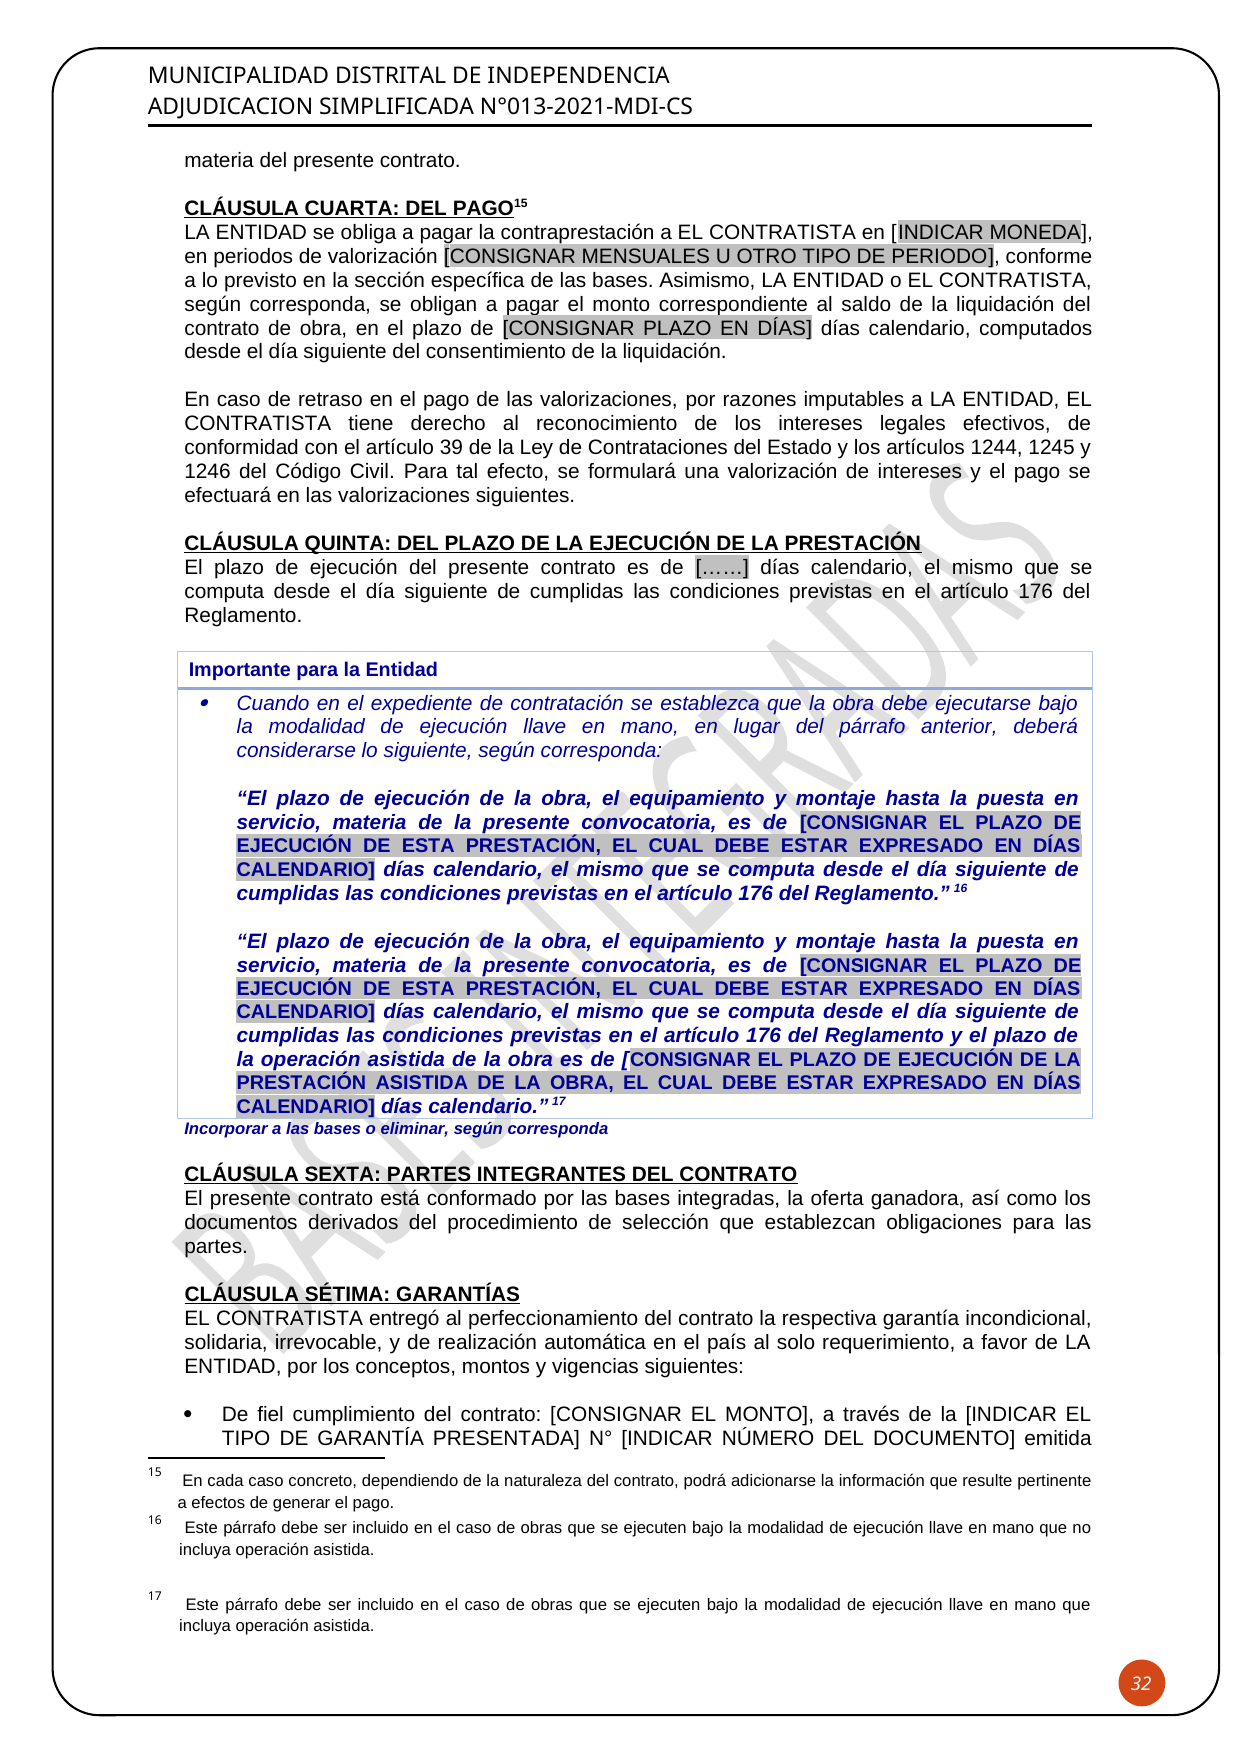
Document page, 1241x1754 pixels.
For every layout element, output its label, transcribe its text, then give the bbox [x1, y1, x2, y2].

text CLÁUSULA SÉTIMA: GARANTÍAS [184, 1282, 1092, 1306]
text CLÁUSULA CUARTA: DEL PAGO [184, 196, 1092, 219]
text El plazo de ejecución del presente contrato es de [……] días calendario, el mismo que se computa desde el día siguiente de cumplidas las condiciones previstas en el artículo 176 del Reglamento. [184, 555, 1092, 627]
table_header Importante para la Entidad [178, 652, 1092, 687]
text CLÁUSULA SEXTA: PARTES INTEGRANTES DEL CONTRATO [184, 1162, 1092, 1186]
text En caso de retraso en el pago de las valorizaciones, por razones imputables a LA ENTIDAD, EL CONTRATISTA tiene derecho al reconocimiento de los intereses legales efectivos, de conformidad con el artículo 39 de la Ley de Contrataciones del Estado y los artículos 1244, 1245 y 1246 del Código Civil. Para tal efecto, se formulará una valorización de intereses y el pago se efectuará en las valorizaciones siguientes. [184, 387, 1092, 507]
text CLÁUSULA QUINTA: DEL PLAZO DE LA EJECUCIÓN DE LA PRESTACIÓN [184, 531, 1092, 555]
table_cell Cuando en el expediente de contratación se establezca que la obra debe ejecutarse bajo la modalidad de ejecución llave en mano, en lugar del párrafo anterior, deberá considerarse lo siguiente, según corresponda: “El plazo de ejecución de la obra, el equipamiento y montaje hasta la puesta en servicio, materia de la presente convocatoria, es de [CONSIGNAR EL PLAZO DE EJECUCIÓN DE ESTA PRESTACIÓN, EL CUAL DEBE ESTAR EXPRESADO EN DÍAS CALENDARIO] días calendario, el mismo que se computa desde el día siguiente de cumplidas las condiciones previstas en el artículo 176 del Reglamento.” “El plazo de ejecución de la obra, el equipamiento y montaje hasta la puesta en servicio, materia de la presente convocatoria, es de [CONSIGNAR EL PLAZO DE EJECUCIÓN DE ESTA PRESTACIÓN, EL CUAL DEBE ESTAR EXPRESADO EN DÍAS CALENDARIO] días calendario, el mismo que se computa desde el día siguiente de cumplidas las condiciones previstas en el artículo 176 del Reglamento y el plazo de la operación asistida de la obra es de [CONSIGNAR EL PLAZO DE EJECUCIÓN DE LA PRESTACIÓN ASISTIDA DE LA OBRA, EL CUAL DEBE ESTAR EXPRESADO EN DÍAS CALENDARIO] días calendario.” [178, 690, 1092, 1118]
text Incorporar a las bases o eliminar, según corresponda [148, 1119, 1092, 1138]
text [184, 148, 1092, 172]
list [184, 1402, 1092, 1450]
text EL CONTRATISTA entregó al perfeccionamiento del contrato la respectiva garantía incondicional, solidaria, irrevocable, y de realización automática en el país al solo requerimiento, a favor de LA ENTIDAD, por los conceptos, montos y vigencias siguientes: [184, 1306, 1092, 1378]
text LA ENTIDAD se obliga a pagar la contraprestación a EL CONTRATISTA en [INDICAR MONEDA], en periodos de valorización [CONSIGNAR MENSUALES U OTRO TIPO DE PERIODO], conforme a lo previsto en la sección específica de las bases. Asimismo, LA ENTIDAD o EL CONTRATISTA, según corresponda, se obligan a pagar el monto correspondiente al saldo de la liquidación del contrato de obra, en el plazo de [CONSIGNAR PLAZO EN DÍAS] días calendario, computados desde el día siguiente del consentimiento de la liquidación. [184, 219, 1092, 363]
text El presente contrato está conformado por las bases integradas, la oferta ganadora, así como los documentos derivados del procedimiento de selección que establezcan obligaciones para las partes. [184, 1186, 1092, 1258]
